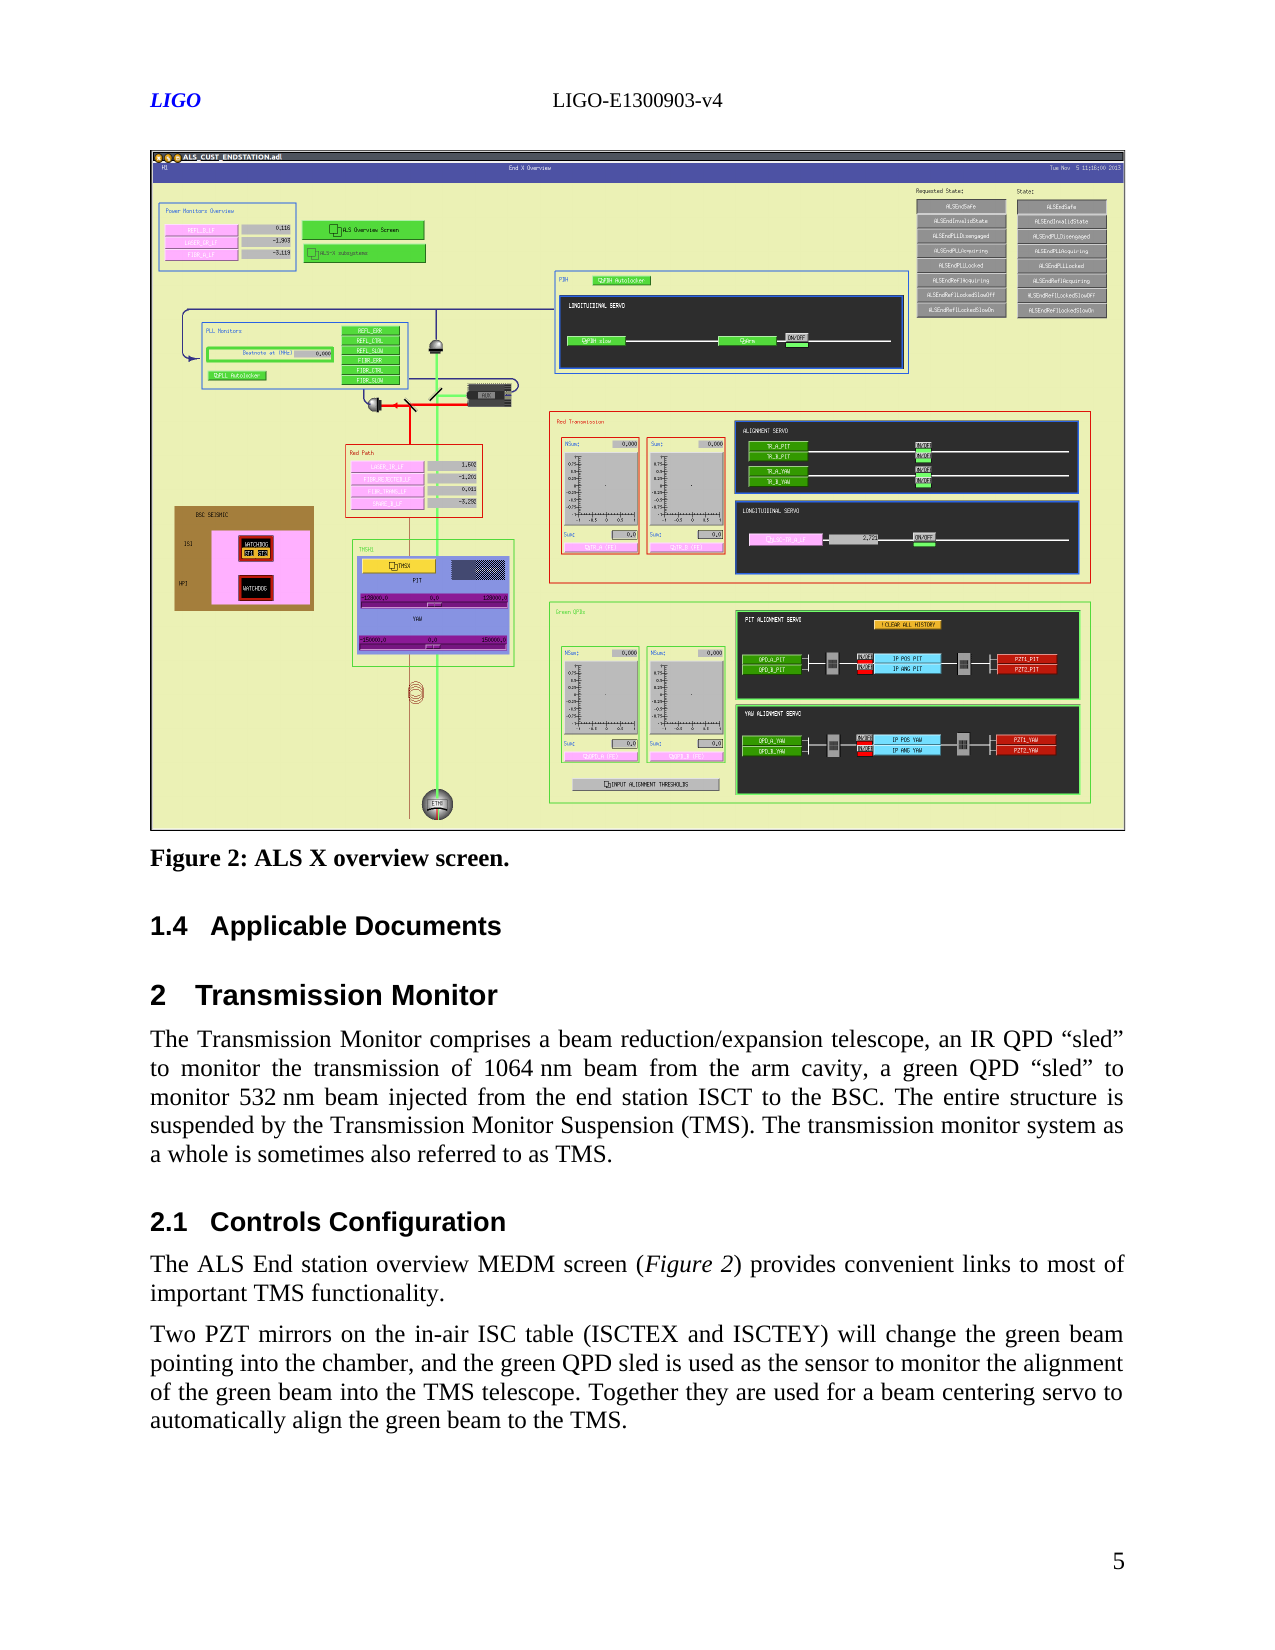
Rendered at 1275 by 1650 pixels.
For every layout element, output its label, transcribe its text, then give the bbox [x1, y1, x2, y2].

picture [150, 150, 1125, 831]
text Two PZT mirrors on the in-air ISC table (ISCTEX and ISCTEY) will change the green beam pointing into the chamber, and the green QPD sled is used as the sensor to monitor the alignment of the green beam into the TMS telescope. Together they are used for a beam centering servo to automatically align the green beam to the TMS. [150, 1319, 1125, 1434]
text Figure 2: ALS X overview screen. [150, 843, 1125, 872]
text The ALS End station overview MEDM screen (Figure 2) provides convenient links to most of important TMS functionality. [150, 1249, 1125, 1307]
subtitle Applicable Documents [150, 909, 1125, 941]
subtitle Controls Configuration [150, 1206, 1125, 1237]
text The Transmission Monitor comprises a beam reduction/expansion telescope, an IR QPD “sled” to monitor the transmission of 1064 nm beam from the arm cavity, a green QPD “sled” to monitor 532 nm beam injected from the end station ISCT to the BSC. The entire structure is suspended by the Transmission Monitor Suspension (TMS). The transmission monitor system as a whole is sometimes also referred to as TMS. [150, 1024, 1125, 1168]
subtitle Transmission Monitor [150, 978, 1125, 1012]
